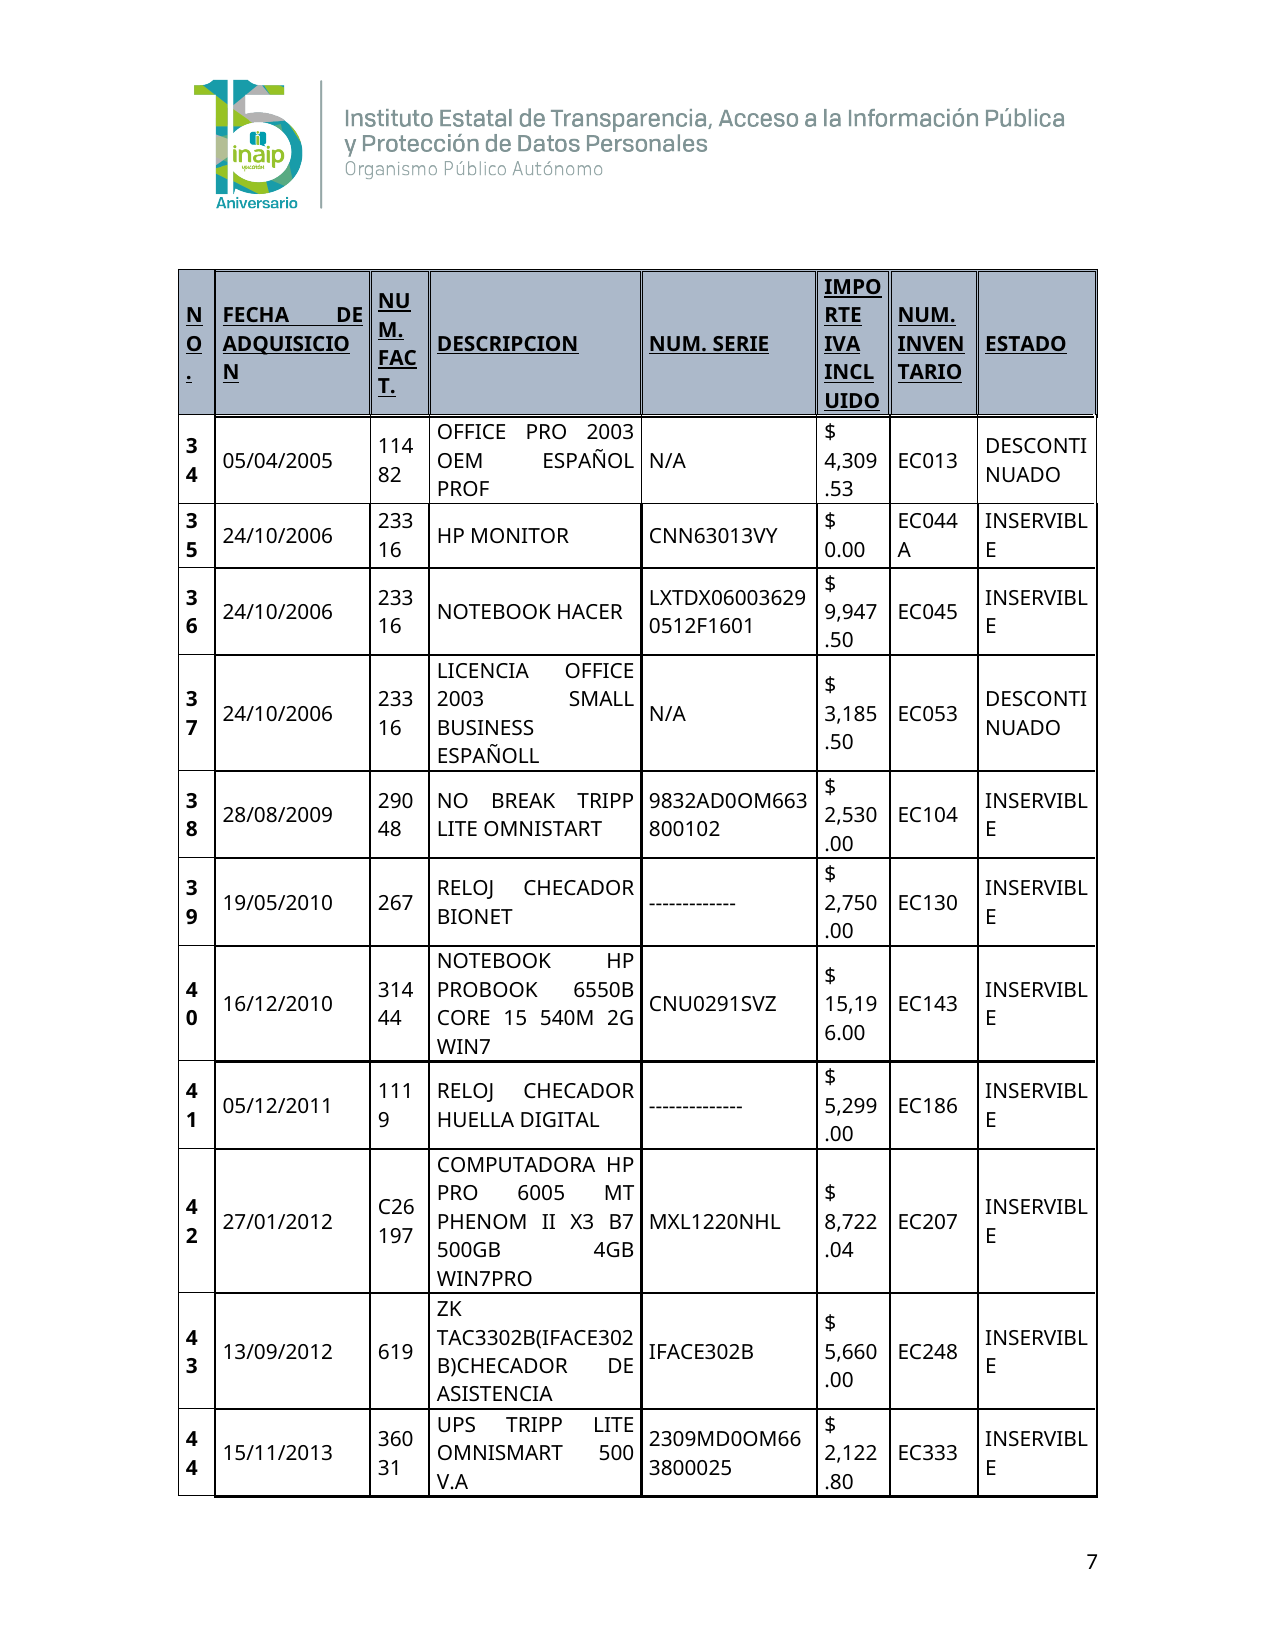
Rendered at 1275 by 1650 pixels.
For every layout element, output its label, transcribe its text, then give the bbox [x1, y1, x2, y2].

table_cell 24/10/2006 [216, 504, 369, 567]
table_cell 23316 [371, 504, 428, 567]
table_cell RELOJ CHECADOR BIONET [430, 859, 640, 944]
table_cell 11482 [371, 418, 429, 503]
table_cell RELOJ CHECADOR HUELLA DIGITAL [430, 1063, 640, 1148]
table_cell 40 [179, 946, 214, 1060]
table_cell 23316 [371, 656, 428, 770]
table_cell $ 9,947.50 [818, 569, 889, 654]
table_cell 13/09/2012 [216, 1294, 369, 1408]
table_cell 23316 [371, 569, 428, 654]
table_cell N/A [642, 418, 816, 503]
table_cell LICENCIA OFFICE 2003 SMALL BUSINESS ESPAÑOLL [430, 656, 640, 770]
table_cell 35 [179, 504, 214, 567]
table_cell INSERVIBLE [979, 857, 1096, 944]
table_cell $ 2,750.00 [818, 859, 889, 944]
table_cell EC333 [891, 1410, 977, 1495]
table_cell 43 [179, 1293, 214, 1408]
table_cell $ 15,196.00 [818, 947, 889, 1060]
table_cell ------------- [643, 859, 816, 944]
table_header DESCRIPCION [431, 272, 640, 414]
table_cell 9832AD0OM663800102 [643, 772, 816, 857]
table_cell C26197 [371, 1150, 428, 1292]
table_cell INSERVIBLE [979, 1148, 1096, 1292]
table_cell EC044A [891, 504, 977, 567]
table_cell $ 2,530.00 [818, 772, 889, 857]
table_header NUM. SERIE [643, 272, 815, 414]
table_cell 29048 [371, 772, 428, 857]
table_cell OFFICE PRO 2003 OEM ESPAÑOL PROF [430, 418, 641, 503]
picture [177, 75, 1066, 213]
table_cell EC248 [891, 1294, 977, 1408]
table_header ESTADO [979, 272, 1095, 414]
table_cell 38 [179, 771, 214, 857]
table_cell 27/01/2012 [216, 1150, 369, 1292]
table_cell $ 0.00 [818, 504, 889, 567]
table_header NO. [179, 270, 214, 414]
table_cell DESCONTINUADO [978, 414, 1096, 503]
table_cell 05/12/2011 [216, 1063, 369, 1148]
table_cell 42 [179, 1149, 214, 1292]
table_cell 41 [179, 1061, 214, 1148]
table_cell 36031 [371, 1410, 428, 1495]
table_cell EC104 [891, 772, 977, 857]
table_cell LXTDX060036290512F1601 [643, 569, 816, 654]
table_cell HP MONITOR [430, 504, 640, 567]
table_cell NOTEBOOK HP PROBOOK 6550B CORE 15 540M 2G WIN7 [430, 947, 640, 1060]
table_cell INSERVIBLE [979, 567, 1096, 654]
table_header NUM. FACT. [372, 272, 428, 414]
table_cell 24/10/2006 [216, 569, 369, 654]
table_cell MXL1220NHL [643, 1150, 816, 1292]
table_cell EC045 [891, 569, 977, 654]
table_cell IFACE302B [643, 1294, 816, 1408]
table_cell 15/11/2013 [216, 1410, 369, 1495]
table_cell N/A [643, 656, 816, 770]
table_cell 37 [179, 655, 214, 770]
table_cell INSERVIBLE [979, 1408, 1096, 1495]
table_cell EC143 [891, 947, 977, 1060]
table_cell EC207 [891, 1150, 977, 1292]
table_cell 19/05/2010 [216, 859, 369, 944]
table_cell 44 [179, 1409, 214, 1495]
table_cell INSERVIBLE [979, 770, 1096, 857]
table_cell 619 [371, 1294, 428, 1408]
table_cell EC130 [891, 859, 977, 944]
table_cell INSERVIBLE [979, 945, 1096, 1060]
table_header FECHA DE ADQUISICION [216, 272, 369, 414]
table_cell CNU0291SVZ [643, 947, 816, 1060]
table_cell INSERVIBLE [979, 1292, 1096, 1408]
table_cell 34 [179, 415, 214, 503]
table_cell 05/04/2005 [216, 418, 370, 503]
table_cell 36 [179, 568, 214, 654]
table_header IMPORTE IVA INCLUIDO [818, 272, 888, 414]
table_cell 31444 [371, 947, 428, 1060]
table_cell $ 3,185.50 [818, 656, 889, 770]
table_cell $ 5,299.00 [818, 1063, 889, 1148]
table_cell $ 5,660.00 [818, 1294, 889, 1408]
table_cell 1119 [371, 1063, 428, 1148]
table_cell EC013 [891, 418, 977, 503]
table_cell ZK TAC3302B(IFACE302B)CHECADOR DE ASISTENCIA [430, 1294, 640, 1408]
table_cell 39 [179, 858, 214, 944]
table_cell INSERVIBLE [979, 1060, 1096, 1148]
table_cell -------------- [643, 1063, 816, 1148]
table_cell COMPUTADORA HP PRO 6005 MT PHENOM II X3 B7 500GB 4GB WIN7PRO [430, 1150, 640, 1292]
table_header NUM. INVENTARIO [892, 272, 976, 414]
table_cell DESCONTINUADO [979, 654, 1096, 770]
table_cell 28/08/2009 [216, 772, 369, 857]
table_cell $ 8,722.04 [818, 1150, 889, 1292]
table_cell UPS TRIPP LITE OMNISMART 500 V.A [430, 1410, 640, 1495]
table_cell EC186 [891, 1063, 977, 1148]
table_cell $ 2,122.80 [818, 1410, 889, 1495]
table_cell 267 [371, 859, 428, 944]
table_cell EC053 [891, 656, 977, 770]
table_cell 2309MD0OM663800025 [643, 1410, 816, 1495]
table_cell NOTEBOOK HACER [430, 569, 640, 654]
table_cell INSERVIBLE [979, 503, 1096, 567]
table_cell NO BREAK TRIPP LITE OMNISTART [430, 772, 640, 857]
table_cell 24/10/2006 [216, 656, 369, 770]
table_cell $ 4,309.53 [817, 418, 889, 503]
table_cell 16/12/2010 [216, 947, 369, 1060]
table_cell CNN63013VY [643, 504, 816, 567]
